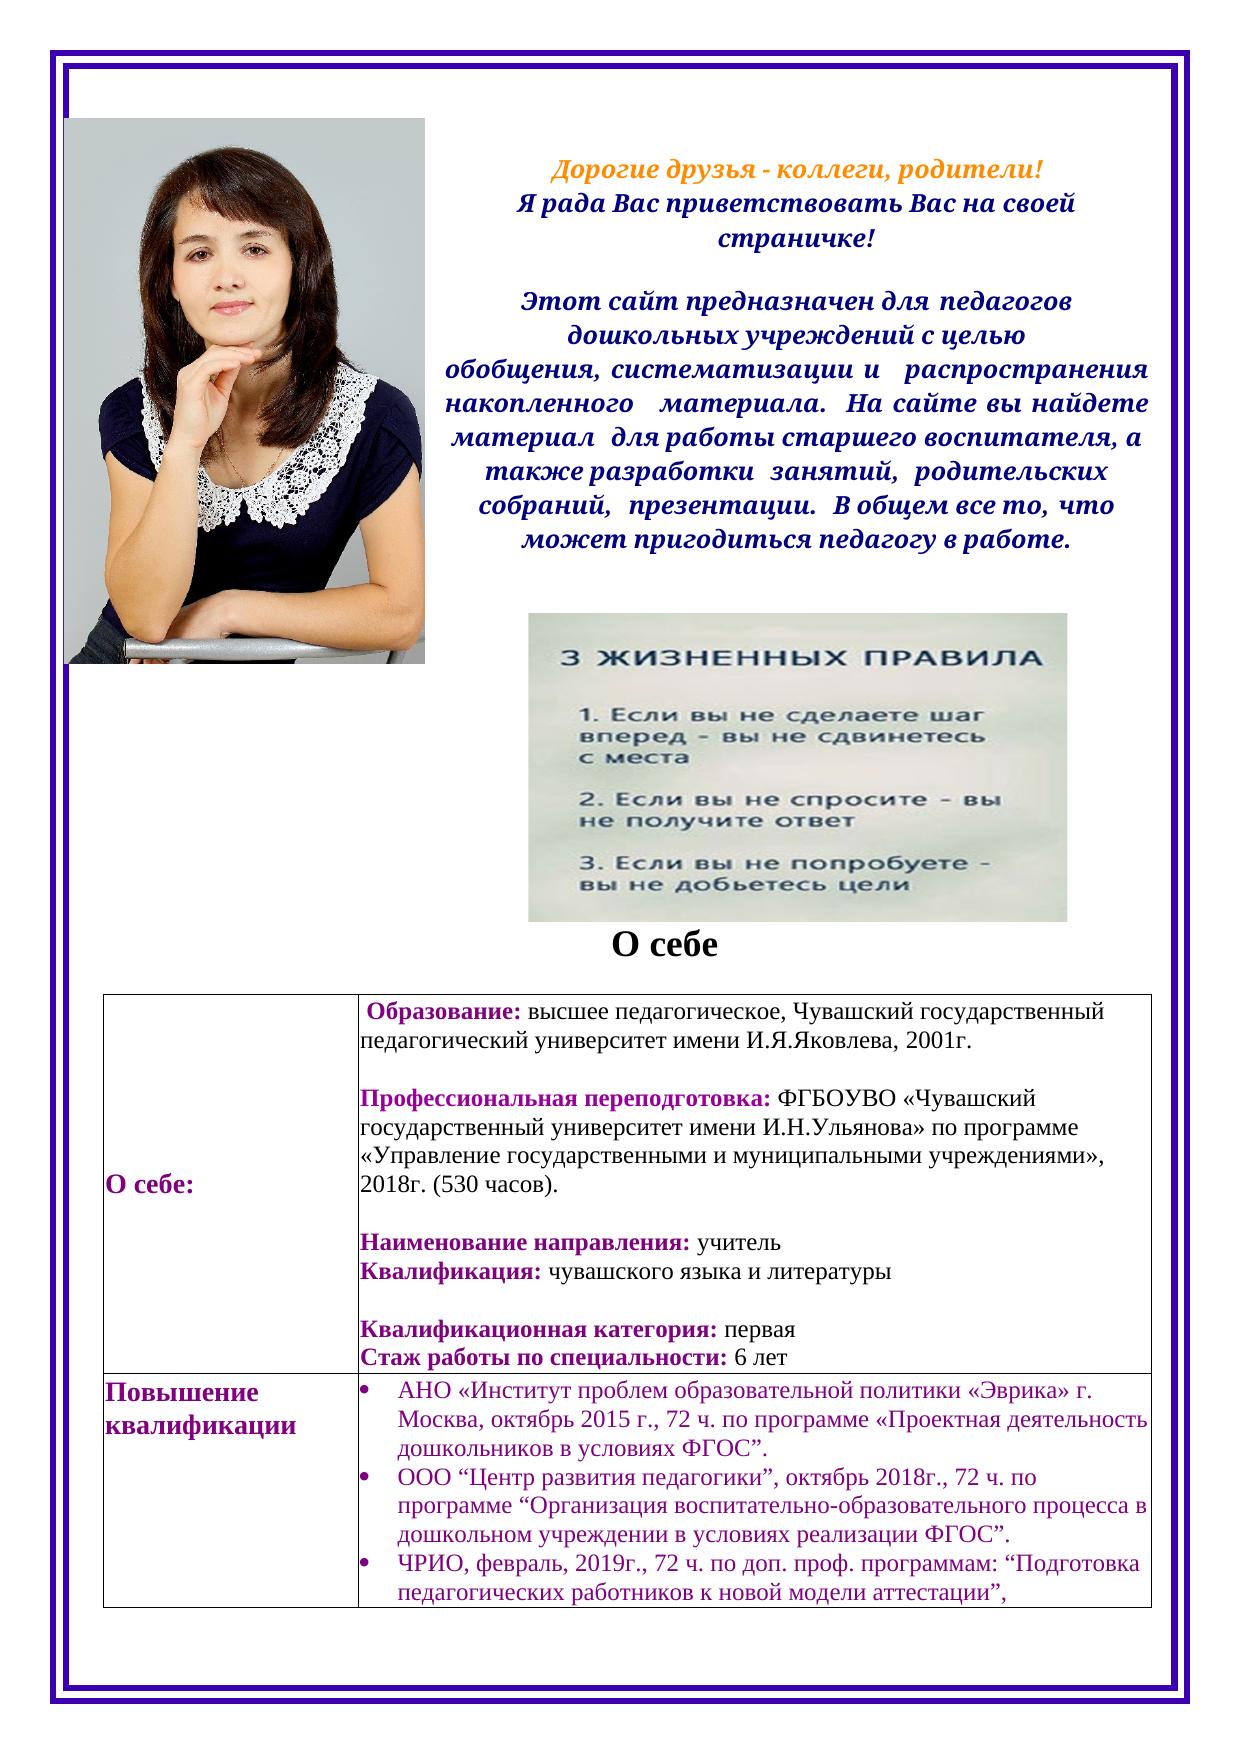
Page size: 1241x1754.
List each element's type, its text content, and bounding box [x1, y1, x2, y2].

text Дорогие друзья - коллеги, родители! [425, 152, 1152, 186]
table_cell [359, 1374, 1151, 1607]
picture [62, 118, 425, 662]
text Я рада Вас приветствовать Вас на своей страничке! [425, 186, 1152, 254]
table_header Образование: высшее педагогическое, Чувашский государственный педагогический университет имени И.Я.Яковлева, 2001г. Профессиональная переподготовка: ФГБОУВО «Чувашский государственный университет имени И.Н.Ульянова» по программе «Управление государственными и муниципальными учреждениями», 2018г. (530 часов). Наименование направления: учитель Квалификация: чувашского языка и литературы Квалификационная категория: первая Стаж работы по специальности: 6 лет [359, 995, 1151, 1373]
table_header О себе: [104, 995, 358, 1373]
picture [528, 613, 1068, 922]
text Этот сайт предназначен для педагогов дошкольных учреждений с целью обобщения, систематизации и распространения накопленного материала. На сайте вы найдете материал для работы старшего воспитателя, а также разработки занятий, родительских собраний, презентации. В общем все то, что может пригодиться педагогу в работе. [425, 283, 1152, 556]
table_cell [104, 1374, 358, 1607]
text О себе [177, 922, 1152, 965]
